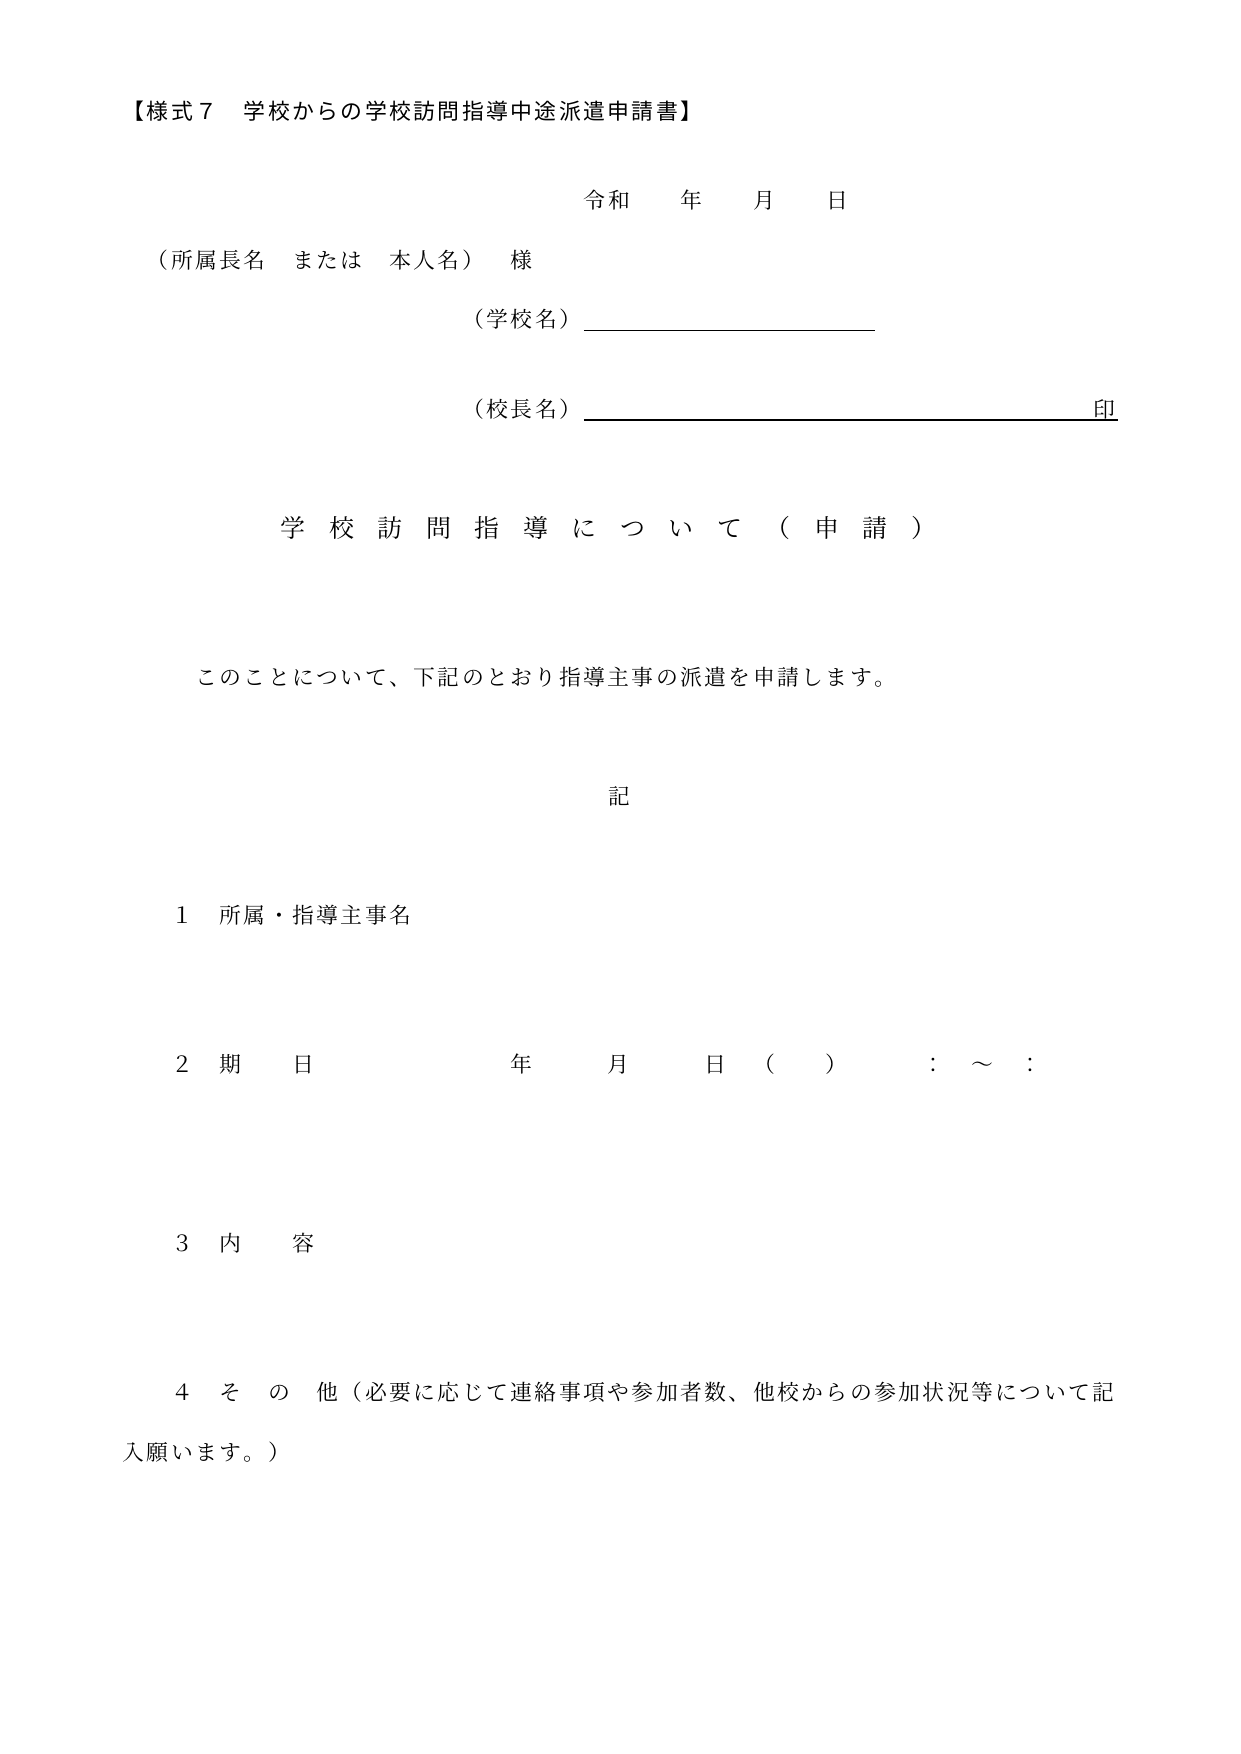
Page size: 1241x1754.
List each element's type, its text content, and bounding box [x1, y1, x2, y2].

text （所属長名 または 本人名） 様 [122, 229, 1118, 289]
text 記 [122, 765, 1118, 825]
text 令和 年 月 日 [122, 169, 1118, 229]
text ３ 内 容 [122, 1212, 1118, 1272]
text ４ そ の 他（必要に応じて連絡事項や参加者数、他校からの参加状況等について記入願います。） [122, 1361, 1118, 1480]
text 【様式７ 学校からの学校訪問指導中途派遣申請書】 [122, 80, 1118, 140]
text （校長名） 印 [122, 378, 1118, 438]
text （学校名） [122, 289, 1118, 348]
text １ 所属・指導主事名 [122, 884, 1118, 944]
text このことについて、下記のとおり指導主事の派遣を申請します。 [122, 646, 1118, 706]
text ２ 期 日 年 月 日 （ ） ： ～ ： [122, 1033, 1118, 1093]
text 学校訪問指導について（申請） [122, 497, 1118, 557]
